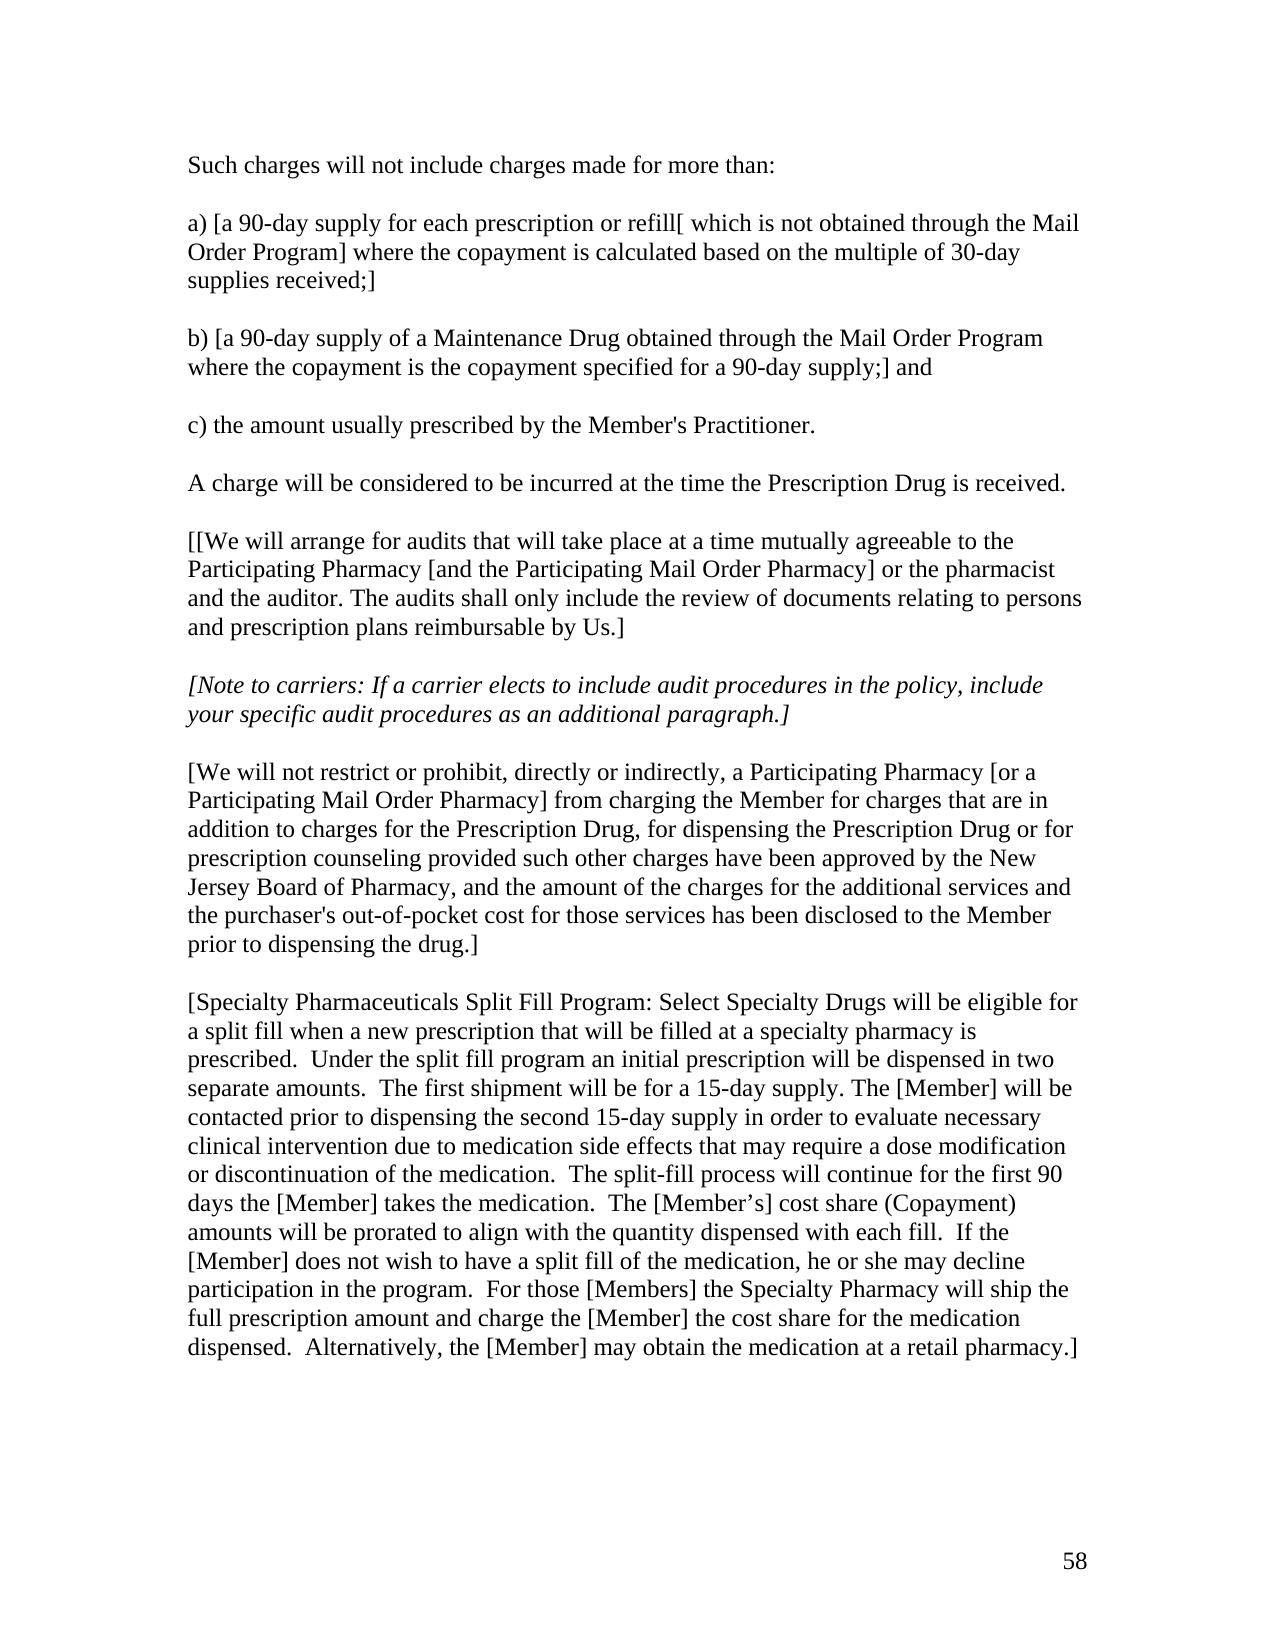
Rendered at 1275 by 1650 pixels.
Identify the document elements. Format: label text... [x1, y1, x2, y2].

text [We will not restrict or prohibit, directly or indirectly, a Participating Pharmacy [or a Participating Mail Order Pharmacy] from charging the Member for charges that are in addition to charges for the Prescription Drug, for dispensing the Prescription Drug or for prescription counseling provided such other charges have been approved by the New Jersey Board of Pharmacy, and the amount of the charges for the additional services and the purchaser's out-of-pocket cost for those services has been disclosed to the Member prior to dispensing the drug.] [187, 757, 1087, 958]
text a) [a 90-day supply for each prescription or refill[ which is not obtained through the Mail Order Program] where the copayment is calculated based on the multiple of 30-day supplies received;] [187, 208, 1087, 294]
text [Specialty Pharmaceuticals Split Fill Program: Select Specialty Drugs will be eligible for a split fill when a new prescription that will be filled at a specialty pharmacy is prescribed. Under the split fill program an initial prescription will be dispensed in two separate amounts. The first shipment will be for a 15-day supply. The [Member] will be contacted prior to dispensing the second 15-day supply in order to evaluate necessary clinical intervention due to medication side effects that may require a dose modification or discontinuation of the medication. The split-fill process will continue for the first 90 days the [Member] takes the medication. The [Member’s] cost share (Copayment) amounts will be prorated to align with the quantity dispensed with each fill. If the [Member] does not wish to have a split fill of the medication, he or she may decline participation in the program. For those [Members] the Specialty Pharmacy will ship the full prescription amount and charge the [Member] the cost share for the medication dispensed. Alternatively, the [Member] may obtain the medication at a retail pharmacy.] [187, 987, 1087, 1361]
text [Note to carriers: If a carrier elects to include audit procedures in the policy, include your specific audit procedures as an additional paragraph.] [187, 670, 1087, 727]
text c) the amount usually prescribed by the Member's Practitioner. [187, 410, 1087, 439]
text Such charges will not include charges made for more than: [187, 150, 1087, 179]
text A charge will be considered to be incurred at the time the Prescription Drug is received. [187, 468, 1087, 497]
text b) [a 90-day supply of a Maintenance Drug obtained through the Mail Order Program where the copayment is the copayment specified for a 90-day supply;] and [187, 323, 1087, 381]
text [[We will arrange for audits that will take place at a time mutually agreeable to the Participating Pharmacy [and the Participating Mail Order Pharmacy] or the pharmacist and the auditor. The audits shall only include the review of documents relating to persons and prescription plans reimbursable by Us.] [187, 526, 1087, 641]
